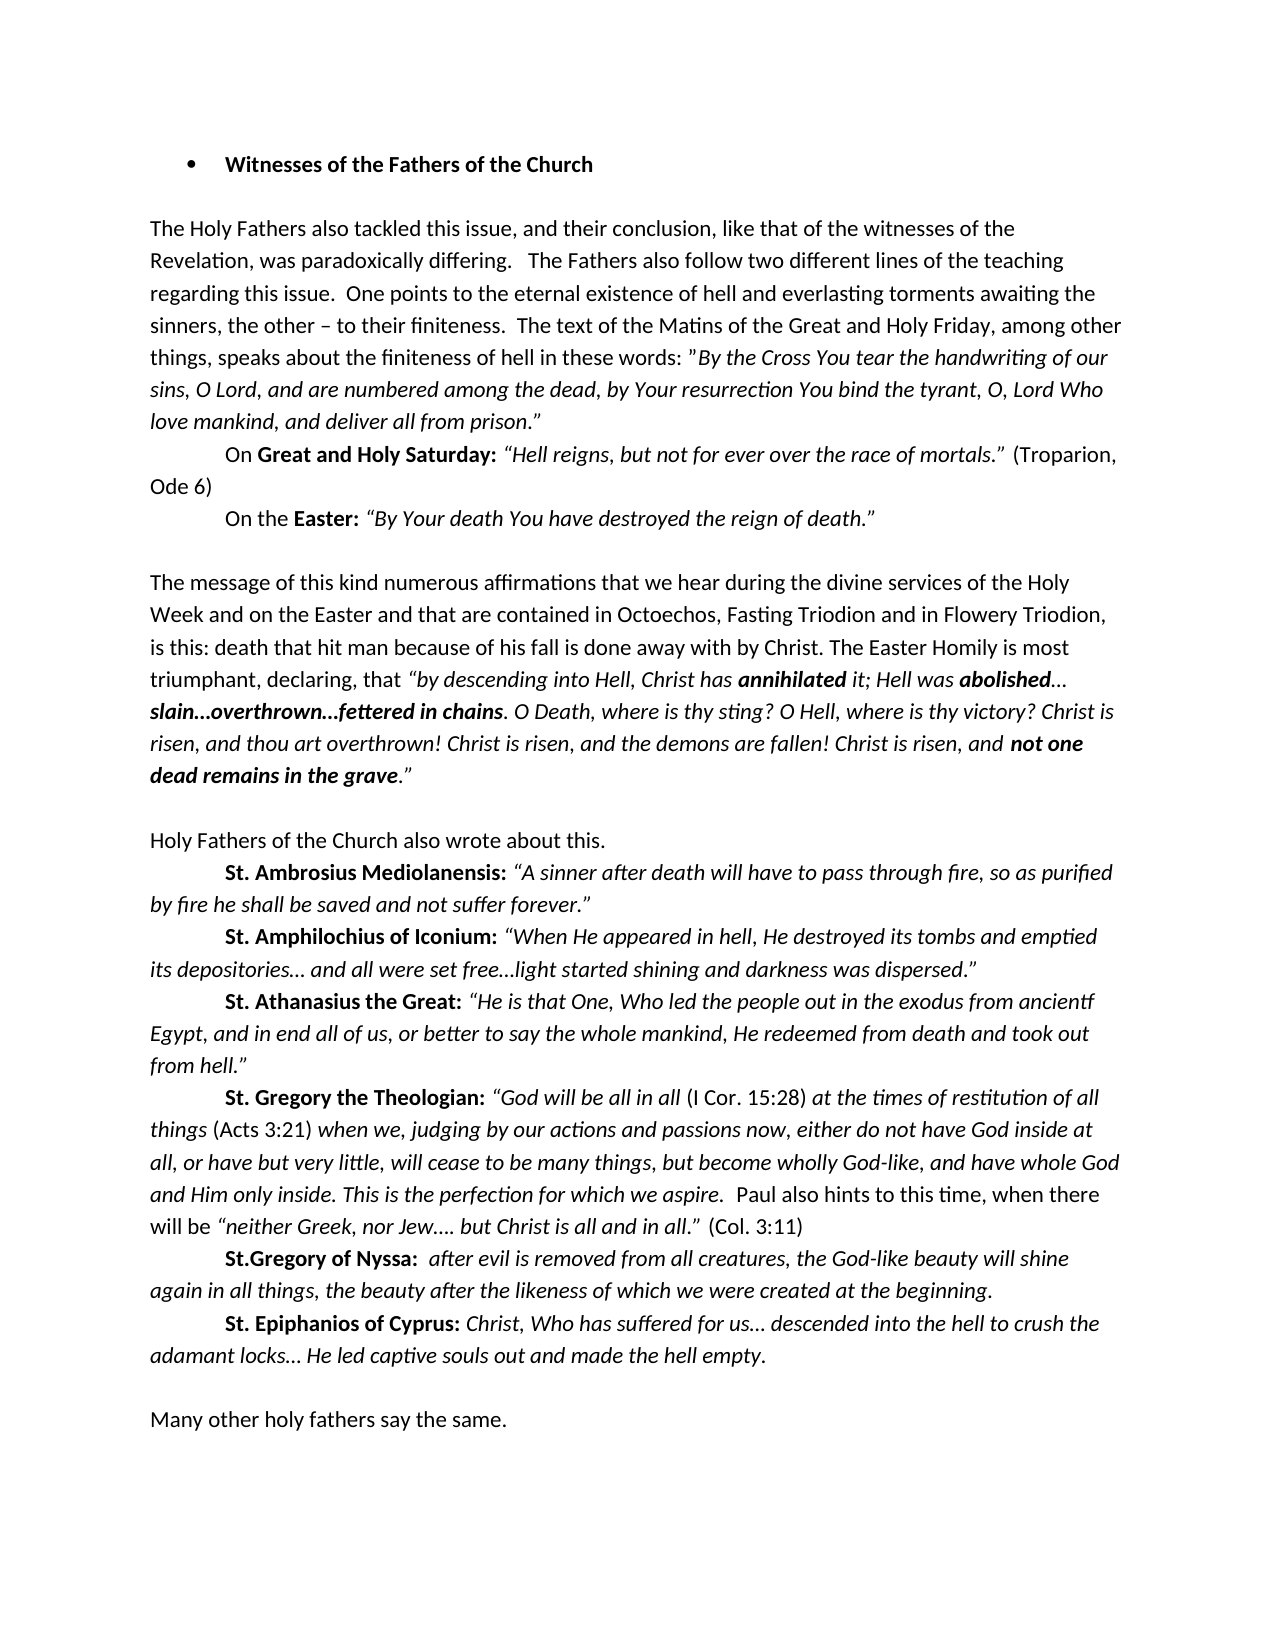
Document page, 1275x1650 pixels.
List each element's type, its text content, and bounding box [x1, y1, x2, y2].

text The message of this kind numerous affirmations that we hear during the divine services of the Holy Week and on the Easter and that are contained in Octoechos, Fasting Triodion and in Flowery Triodion, is this: death that hit man because of his fall is done away with by Christ. The Easter Homily is most triumphant, declaring, that “by descending into Hell, Christ has annihilated it; Hell was abolished… slain…overthrown…fettered in chains. O Death, where is thy sting? O Hell, where is thy victory? Christ is risen, and thou art overthrown! Christ is risen, and the demons are fallen! Christ is risen, and not one dead remains in the grave.” [150, 568, 1125, 789]
text On the Easter: “By Your death You have destroyed the reign of death.” [150, 504, 1125, 532]
text St. Epiphanios of Cyprus: Christ, Who has suffered for us… descended into the hell to crush the adamant locks… He led captive souls out and made the hell empty. [150, 1309, 1125, 1369]
list Witnesses of the Fathers of the Church [187, 150, 1125, 178]
text The Holy Fathers also tackled this issue, and their conclusion, like that of the witnesses of the Revelation, was paradoxically differing. The Fathers also follow two different lines of the teaching regarding this issue. One points to the eternal existence of hell and everlasting torments awaiting the sinners, the other – to their finiteness. The text of the Matins of the Great and Holy Friday, among other things, speaks about the finiteness of hell in these words: ”By the Cross You tear the handwriting of our sins, O Lord, and are numbered among the dead, by Your resurrection You bind the tyrant, O, Lord Who love mankind, and deliver all from prison.” [150, 214, 1125, 436]
text Many other holy fathers say the same. [150, 1405, 1125, 1433]
text St. Ambrosius Mediolanensis: “A sinner after death will have to pass through fire, so as purified by fire he shall be saved and not suffer forever.” [150, 858, 1125, 918]
text St.Gregory of Nyssa: after evil is removed from all creatures, the God-like beauty will shine again in all things, the beauty after the likeness of which we were created at the beginning. [150, 1244, 1125, 1304]
text Holy Fathers of the Church also wrote about this. [150, 826, 1125, 854]
text St. Gregory the Theologian: “God will be all in all (I Cor. 15:28) at the times of restitution of all things (Acts 3:21) when we, judging by our actions and passions now, either do not have God inside at all, or have but very little, will cease to be many things, but become wholly God-like, and have whole God and Him only inside. This is the perfection for which we aspire. Paul also hints to this time, when there will be “neither Greek, nor Jew…. but Christ is all and in all.” (Col. 3:11) [150, 1083, 1125, 1240]
text St. Athanasius the Great: “He is that One, Who led the people out in the exodus from ancientf Egypt, and in end all of us, or better to say the whole mankind, He redeemed from death and took out from hell.” [150, 987, 1125, 1079]
text St. Amphilochius of Iconium: “When He appeared in hell, He destroyed its tombs and emptied its depositories… and all were set free…light started shining and darkness was dispersed.” [150, 922, 1125, 983]
text On Great and Holy Saturday: “Hell reigns, but not for ever over the race of mortals.” (Troparion, Ode 6) [150, 440, 1125, 500]
